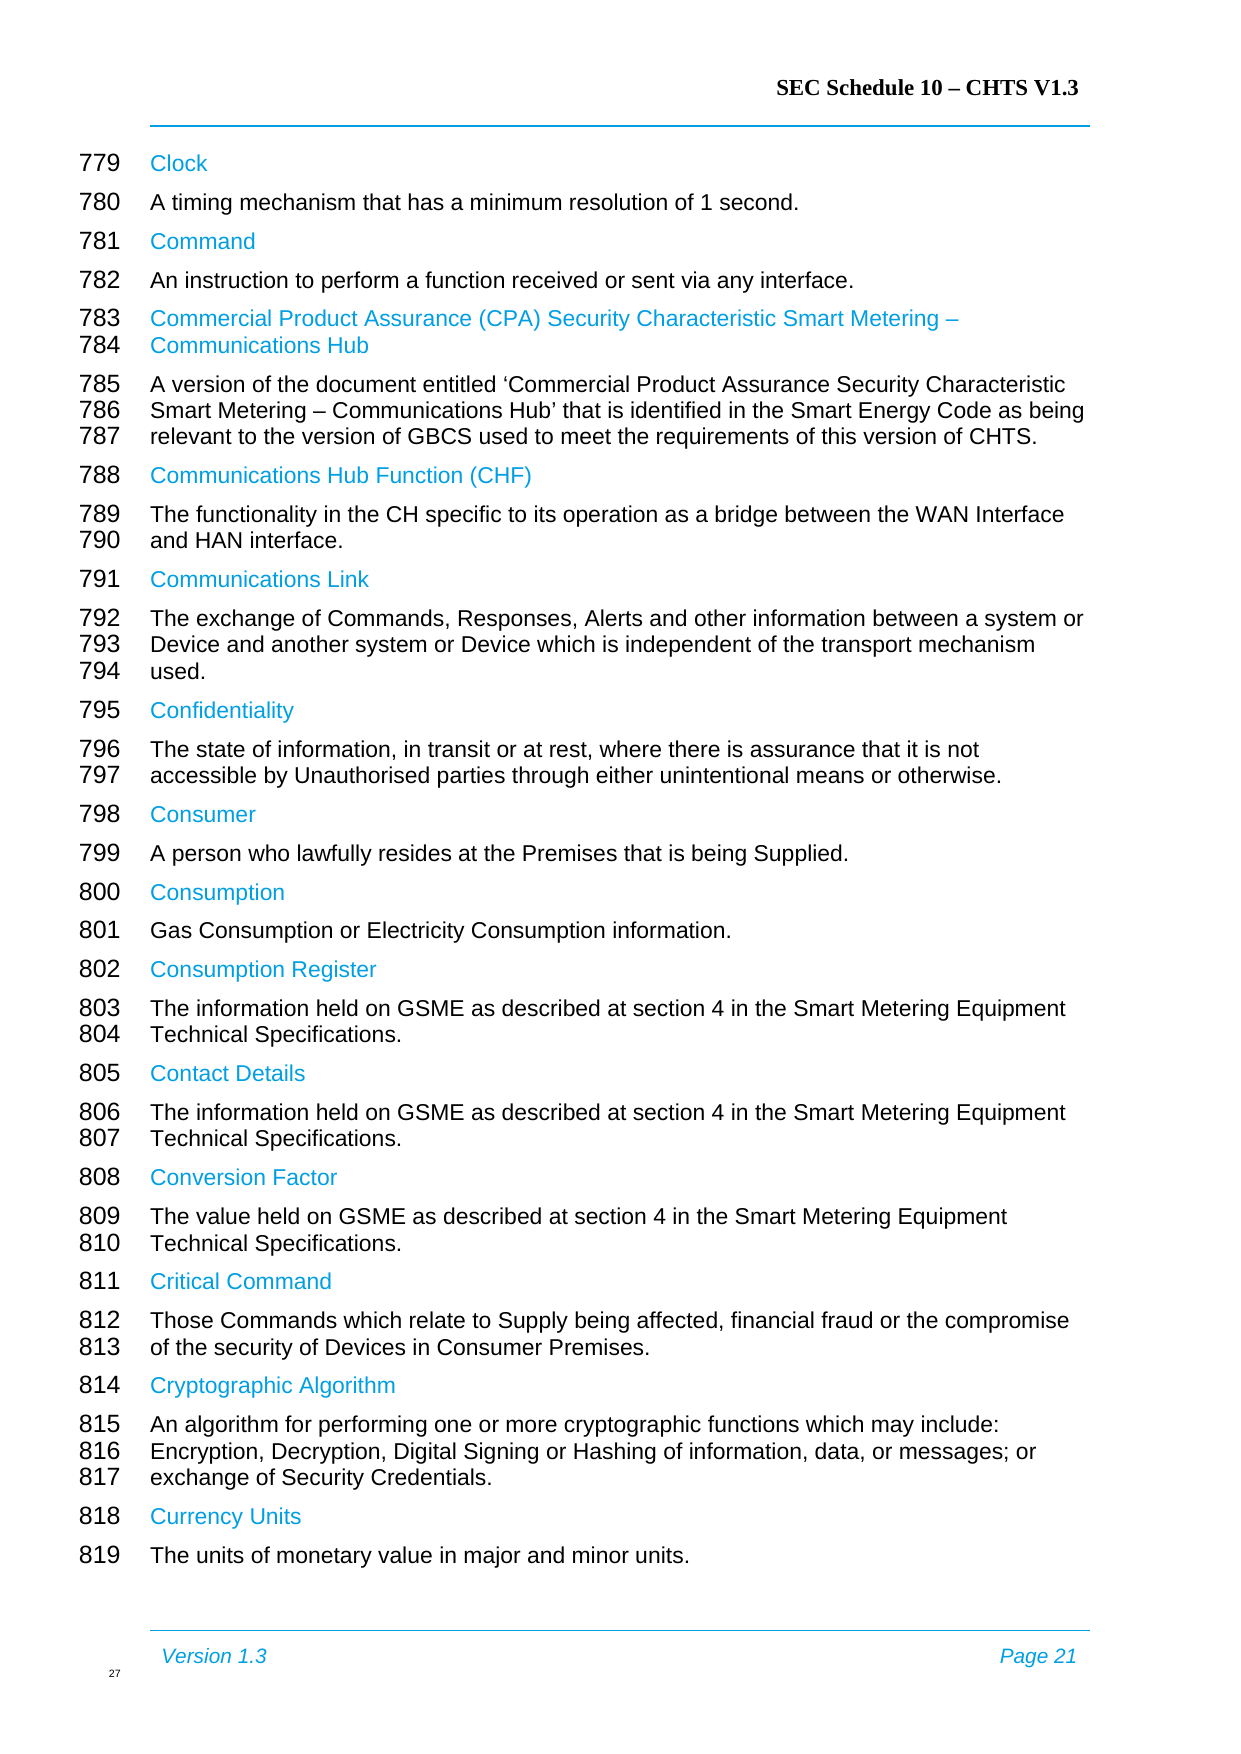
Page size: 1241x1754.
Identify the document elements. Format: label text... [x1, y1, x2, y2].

text Clock [150, 150, 1090, 176]
text The exchange of Commands, Responses, Alerts and other information between a system or Device and another system or Device which is independent of the transport mechanism used. [150, 605, 1090, 684]
text The information held on GSME as described at section 4 in the Smart Metering Equipment Technical Specifications. [150, 1099, 1090, 1152]
text An instruction to perform a function received or sent via any interface. [150, 267, 1090, 293]
text The value held on GSME as described at section 4 in the Smart Metering Equipment Technical Specifications. [150, 1203, 1090, 1256]
text A timing mechanism that has a minimum resolution of 1 second. [150, 189, 1090, 215]
text Those Commands which relate to Supply being affected, financial fraud or the compromise of the security of Devices in Consumer Premises. [150, 1307, 1090, 1360]
text Commercial Product Assurance (CPA) Security Characteristic Smart Metering – Communications Hub [150, 305, 1090, 358]
text The information held on GSME as described at section 4 in the Smart Metering Equipment Technical Specifications. [150, 995, 1090, 1048]
text Contact Details [150, 1060, 1090, 1087]
text Gas Consumption or Electricity Consumption information. [150, 917, 1090, 944]
text A person who lawfully resides at the Premises that is being Supplied. [150, 839, 1090, 866]
text Consumption [150, 878, 1090, 905]
text Conversion Factor [150, 1164, 1090, 1191]
text Consumer [150, 801, 1090, 827]
text Cryptographic Algorithm [150, 1372, 1090, 1399]
text Communications Link [150, 566, 1090, 593]
text Confidentiality [150, 697, 1090, 723]
text The functionality in the CH specific to its operation as a bridge between the WAN Interface and HAN interface. [150, 501, 1090, 554]
text Command [150, 228, 1090, 254]
text Consumption Register [150, 956, 1090, 982]
text Currency Units [150, 1503, 1090, 1529]
text Communications Hub Function (CHF) [150, 462, 1090, 488]
text The units of monetary value in major and minor units. [150, 1542, 1090, 1568]
text Critical Command [150, 1268, 1090, 1295]
text An algorithm for performing one or more cryptographic functions which may include: Encryption, Decryption, Digital Signing or Hashing of information, data, or messages; or exchange of Security Credentials. [150, 1411, 1090, 1490]
text A version of the document entitled ‘Commercial Product Assurance Security Characteristic Smart Metering – Communications Hub’ that is identified in the Smart Energy Code as being relevant to the version of GBCS used to meet the requirements of this version of CHTS. [150, 371, 1090, 450]
text The state of information, in transit or at rest, where there is assurance that it is not accessible by Unauthorised parties through either unintentional means or otherwise. [150, 736, 1090, 788]
